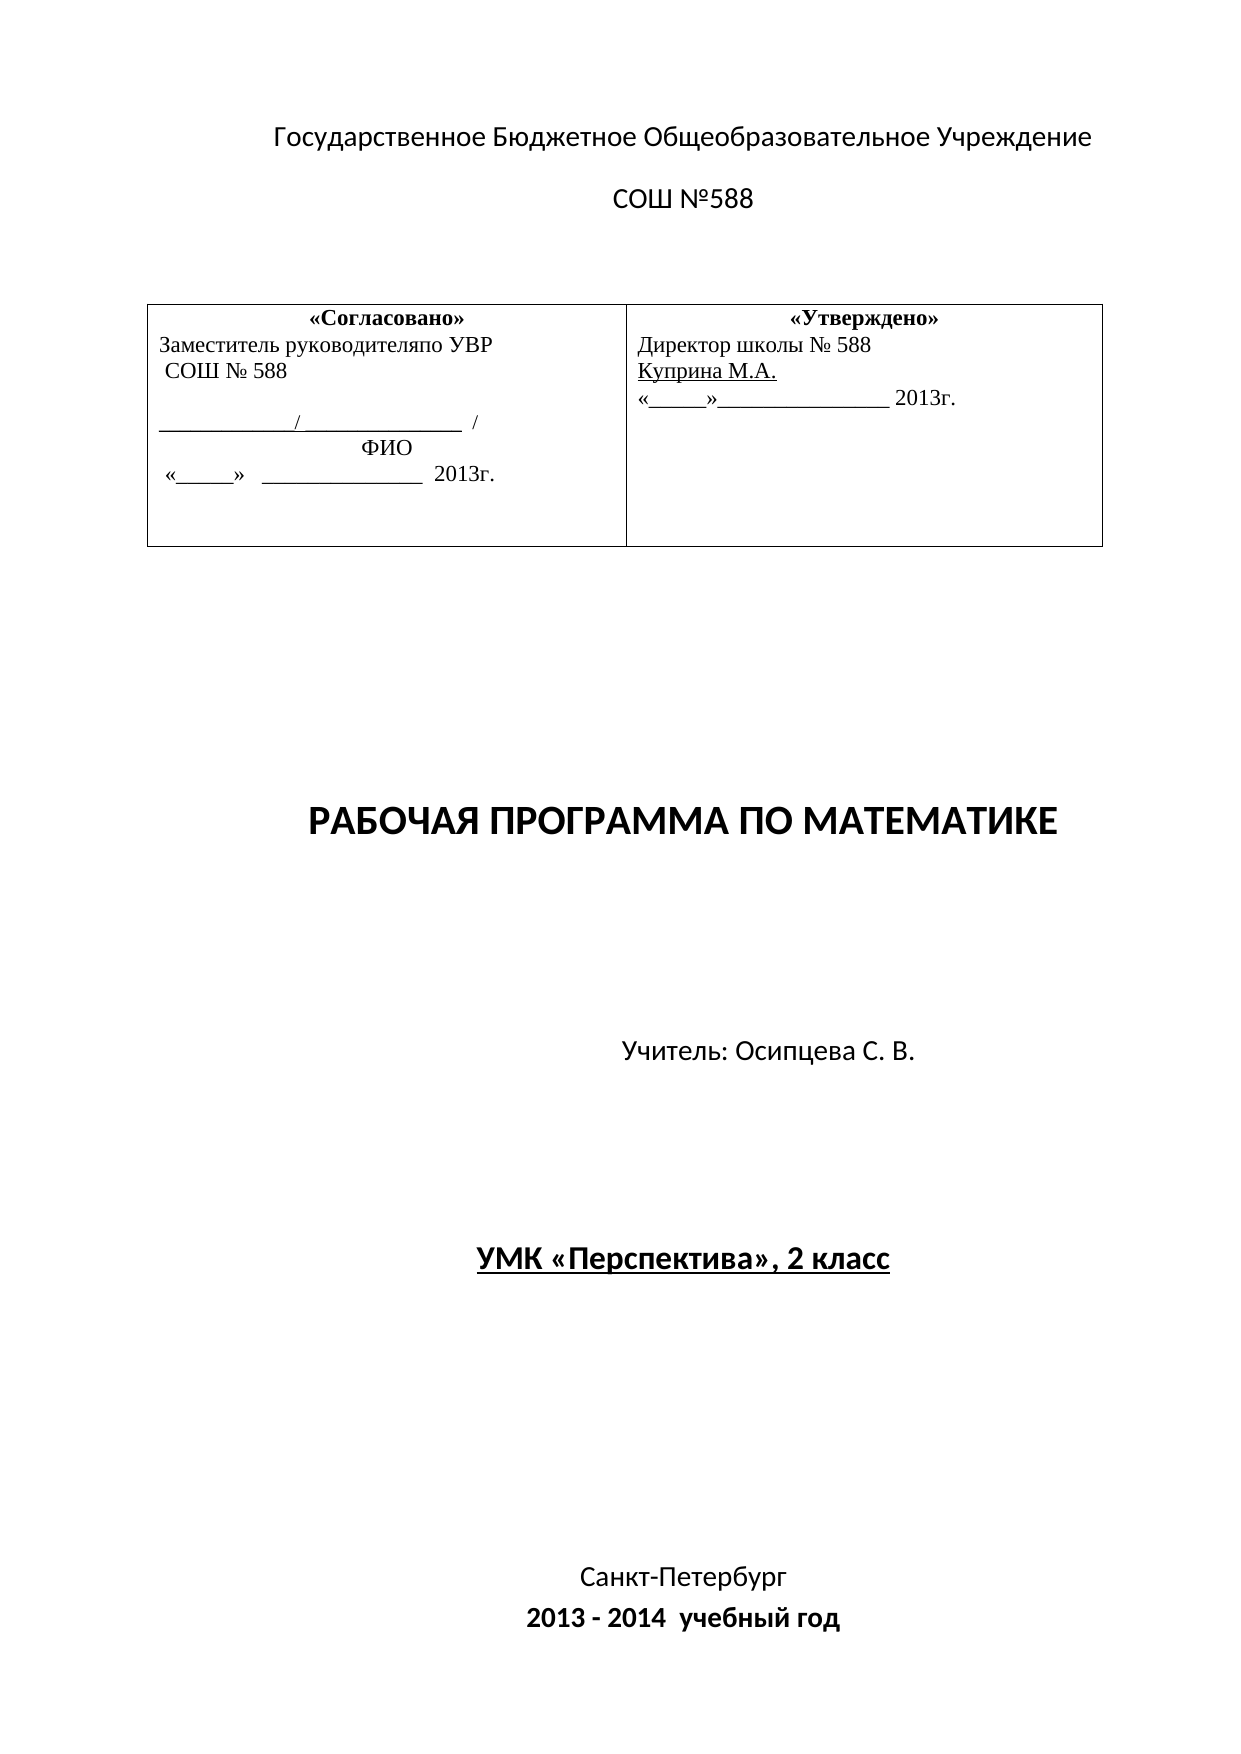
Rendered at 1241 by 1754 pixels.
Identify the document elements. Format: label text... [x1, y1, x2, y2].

table_header «Утверждено» Директор школы № 588 Куприна М.А. «_____»_______________ 2013г. [627, 305, 1102, 546]
text 2013 - 2014 учебный год [214, 1599, 1152, 1634]
text РАБОЧАЯ ПРОГРАММА ПО МАТЕМАТИКЕ [215, 794, 1152, 845]
text УМК «Перспектива», 2 класс [215, 1237, 1152, 1278]
text Государственное Бюджетное Общеобразовательное Учреждение [215, 118, 1152, 154]
text Учитель: Осипцева С. В. [215, 1032, 1152, 1067]
text Санкт-Петербург [214, 1558, 1152, 1593]
table_header «Согласовано» Заместитель руководителяпо УВР СОШ № 588 _____________/ _______________ / ФИО «_____» ______________ 2013г. [148, 305, 626, 546]
text СОШ №588 [215, 180, 1152, 216]
